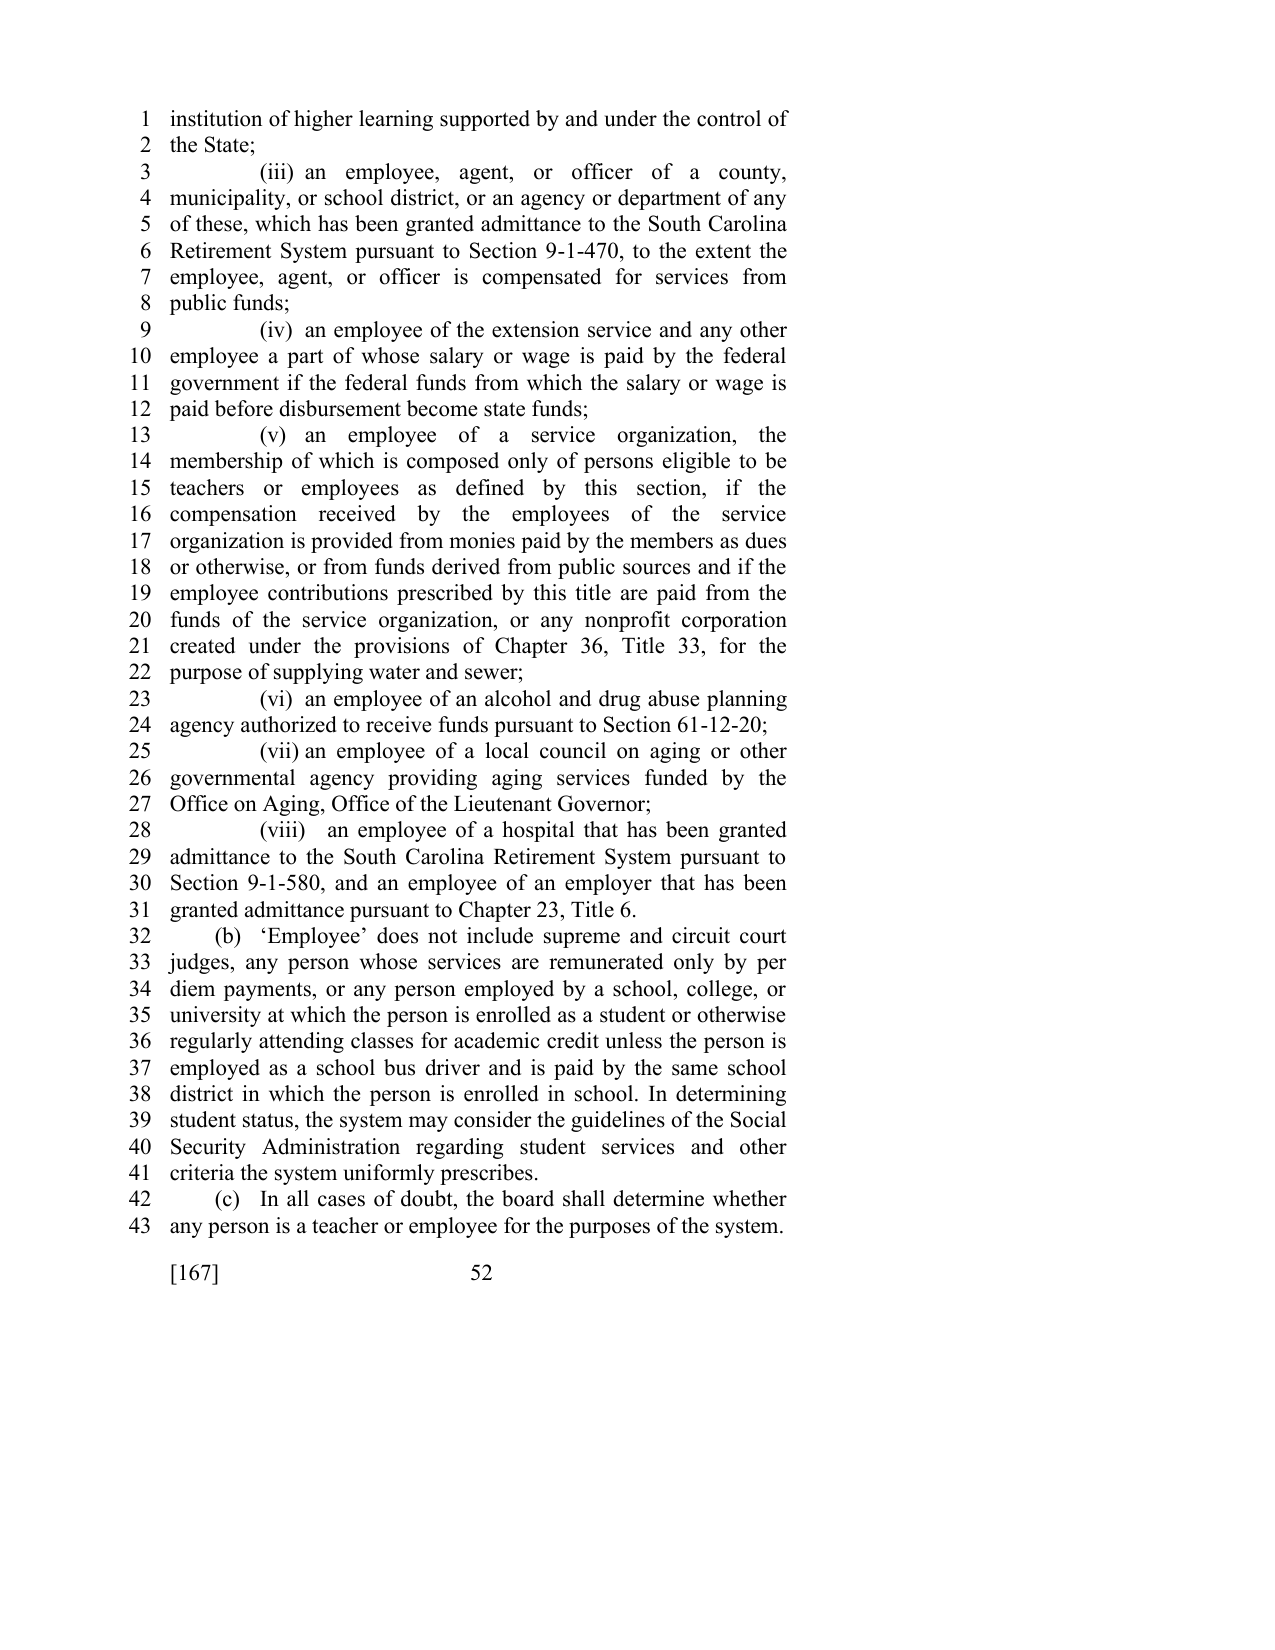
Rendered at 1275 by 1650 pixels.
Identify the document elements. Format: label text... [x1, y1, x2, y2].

text (c) In all cases of doubt, the board shall determine whether any person is a teacher or employee for the purposes of the system. [169, 1186, 787, 1238]
text (viii) an employee of a hospital that has been granted admittance to the South Carolina Retirement System pursuant to Section 9-1-580, and an employee of an employer that has been granted admittance pursuant to Chapter 23, Title 6. [169, 817, 787, 922]
text (v) an employee of a service organization, the membership of which is composed only of persons eligible to be teachers or employees as defined by this section, if the compensation received by the employees of the service organization is provided from monies paid by the members as dues or otherwise, or from funds derived from public sources and if the employee contributions prescribed by this title are paid from the funds of the service organization, or any nonprofit corporation created under the provisions of Chapter 36, Title 33, for the purpose of supplying water and sewer; [169, 421, 787, 685]
text (iii) an employee, agent, or officer of a county, municipality, or school district, or an agency or department of any of these, which has been granted admittance to the South Carolina Retirement System pursuant to Section 9-1-470, to the extent the employee, agent, or officer is compensated for services from public funds; [169, 158, 787, 316]
text (b) ‘Employee’ does not include supreme and circuit court judges, any person whose services are remunerated only by per diem payments, or any person employed by a school, college, or university at which the person is enrolled as a student or otherwise regularly attending classes for academic credit unless the person is employed as a school bus driver and is paid by the same school district in which the person is enrolled in school. In determining student status, the system may consider the guidelines of the Social Security Administration regarding student services and other criteria the system uniformly prescribes. [169, 922, 787, 1186]
text (iv) an employee of the extension service and any other employee a part of whose salary or wage is paid by the federal government if the federal funds from which the salary or wage is paid before disbursement become state funds; [169, 316, 787, 421]
text (vii) an employee of a local council on aging or other governmental agency providing aging services funded by the Office on Aging, Office of the Lieutenant Governor; [169, 737, 787, 817]
text (vi) an employee of an alcohol and drug abuse planning agency authorized to receive funds pursuant to Section 61-12-20; [169, 685, 787, 737]
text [169, 105, 787, 158]
